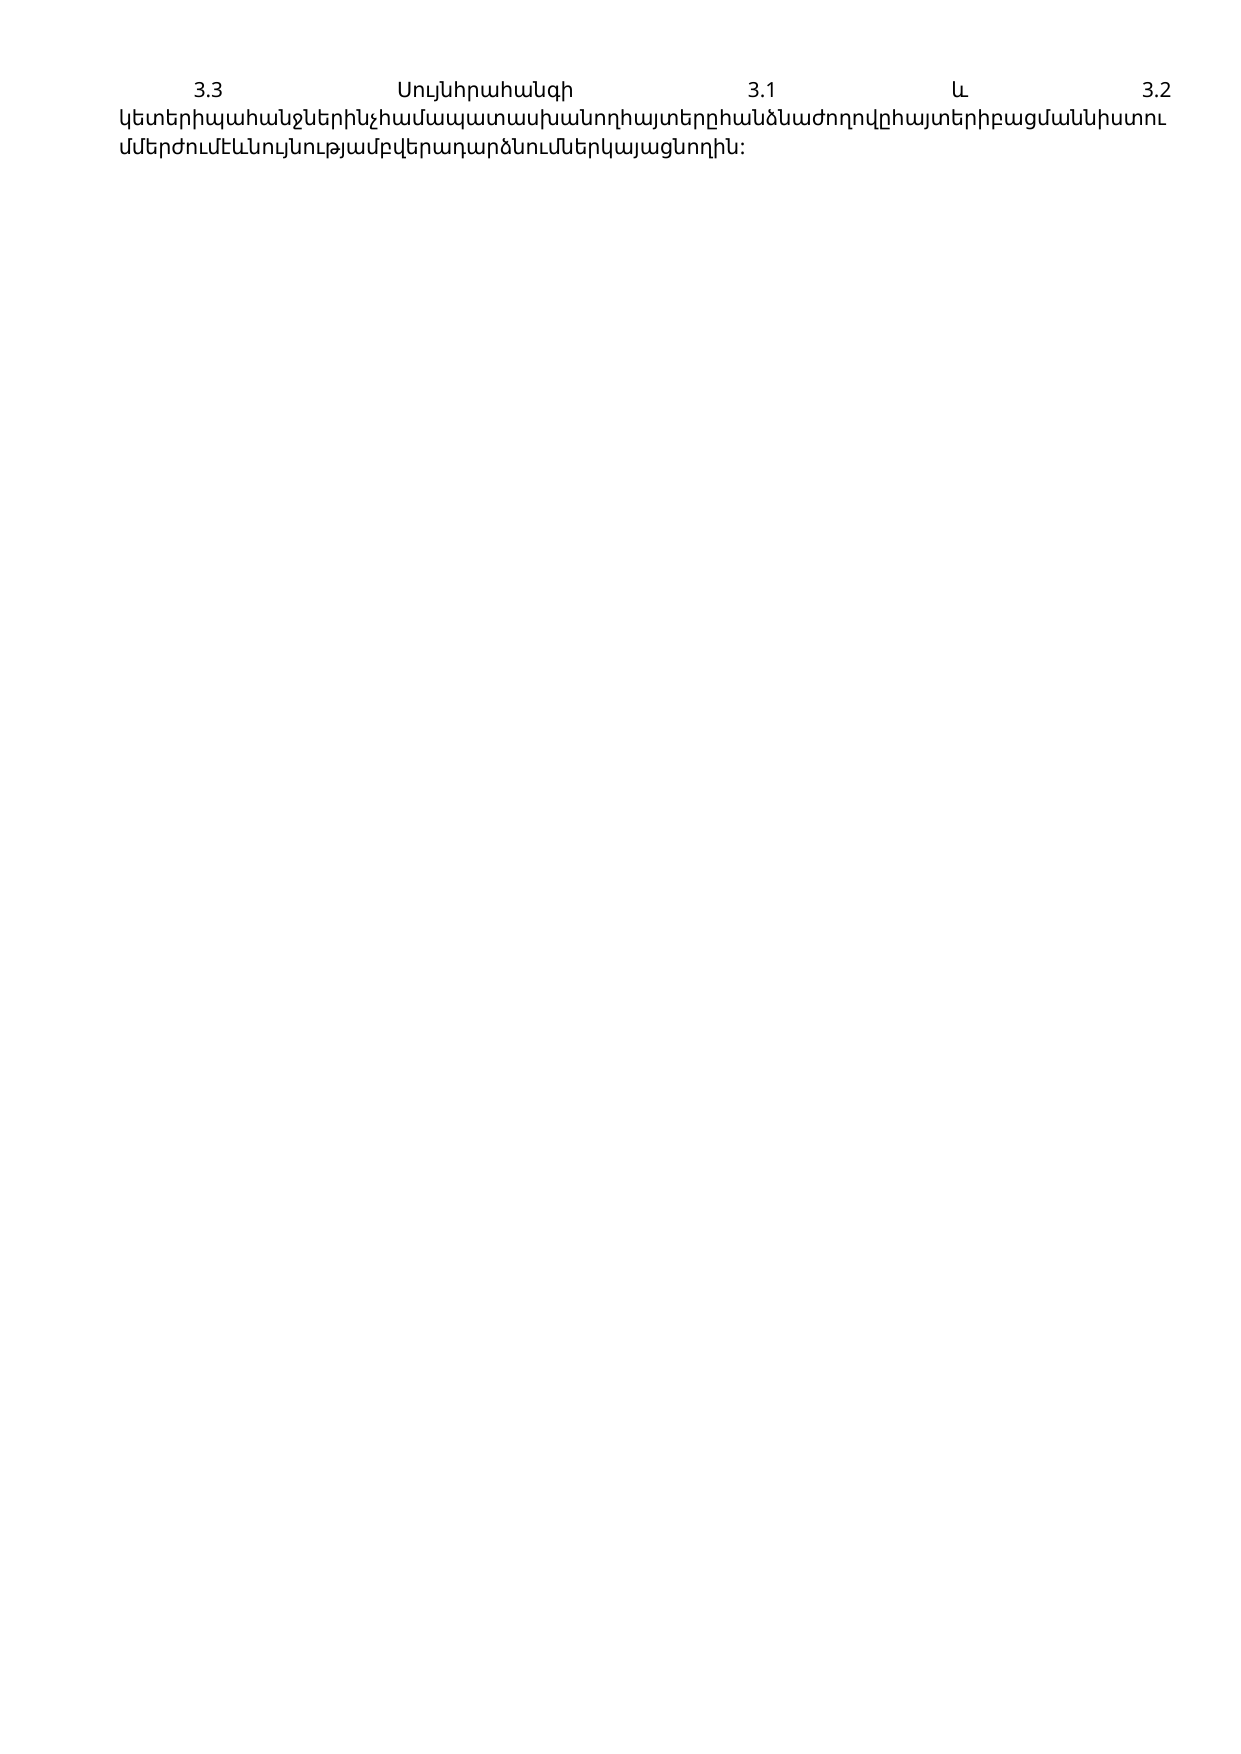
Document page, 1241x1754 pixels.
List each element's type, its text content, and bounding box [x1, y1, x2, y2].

text 3.3 Սույնհրահանգի 3.1 և 3.2 կետերիպահանջներինչհամապատասխանողհայտերըհանձնաժողովըհայտերիբացմաննիստումմերժումէևնույնությամբվերադարձնումներկայացնողին: [118, 75, 1171, 160]
